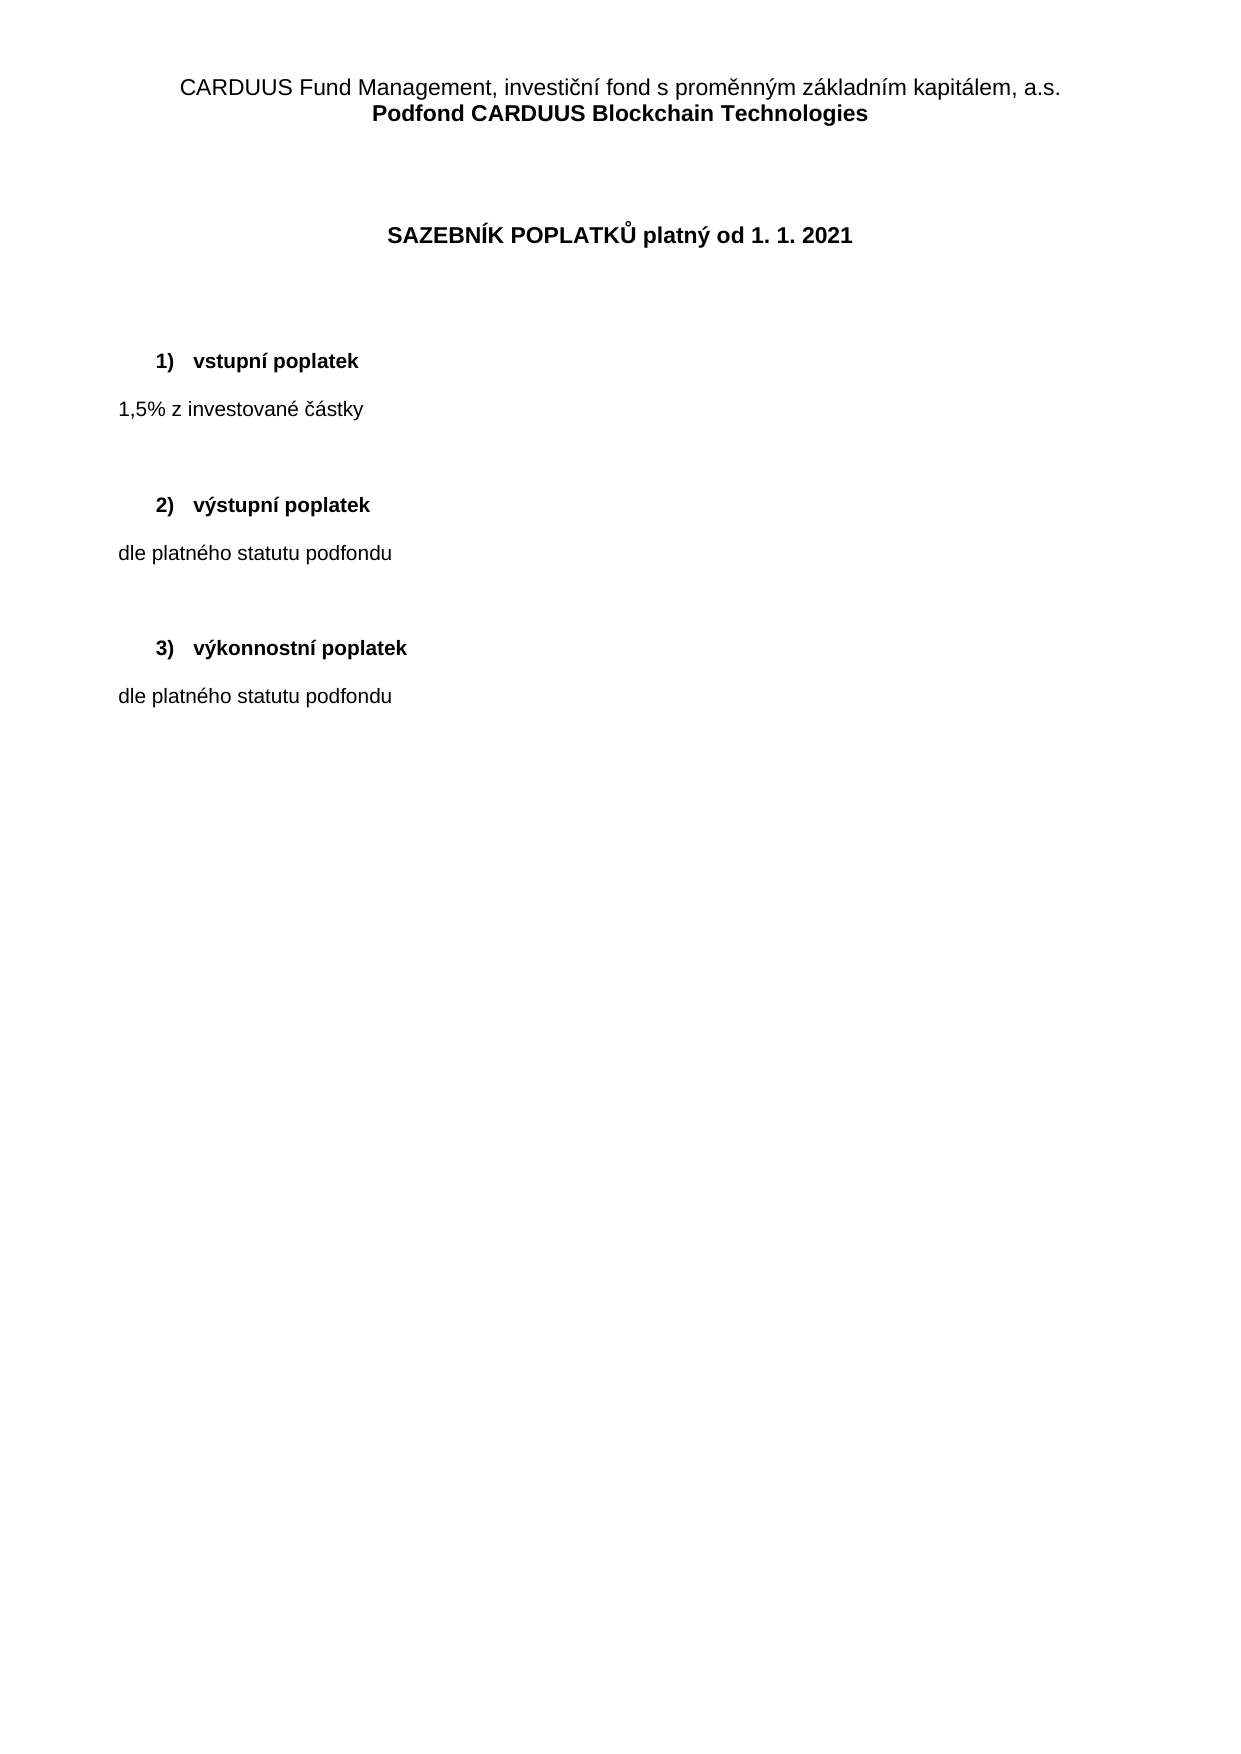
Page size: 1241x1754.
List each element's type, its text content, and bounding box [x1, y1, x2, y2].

text dle platného statutu podfondu [118, 540, 1122, 564]
list výstupní poplatek [156, 492, 1122, 516]
list výkonnostní poplatek [156, 636, 1122, 660]
text dle platného statutu podfondu [118, 684, 1122, 708]
list vstupní poplatek [156, 349, 1122, 373]
text 1,5% z investované částky [118, 397, 1122, 421]
text SAZEBNÍK POPLATKŮ platný od 1. 1. 2021 [118, 222, 1122, 248]
